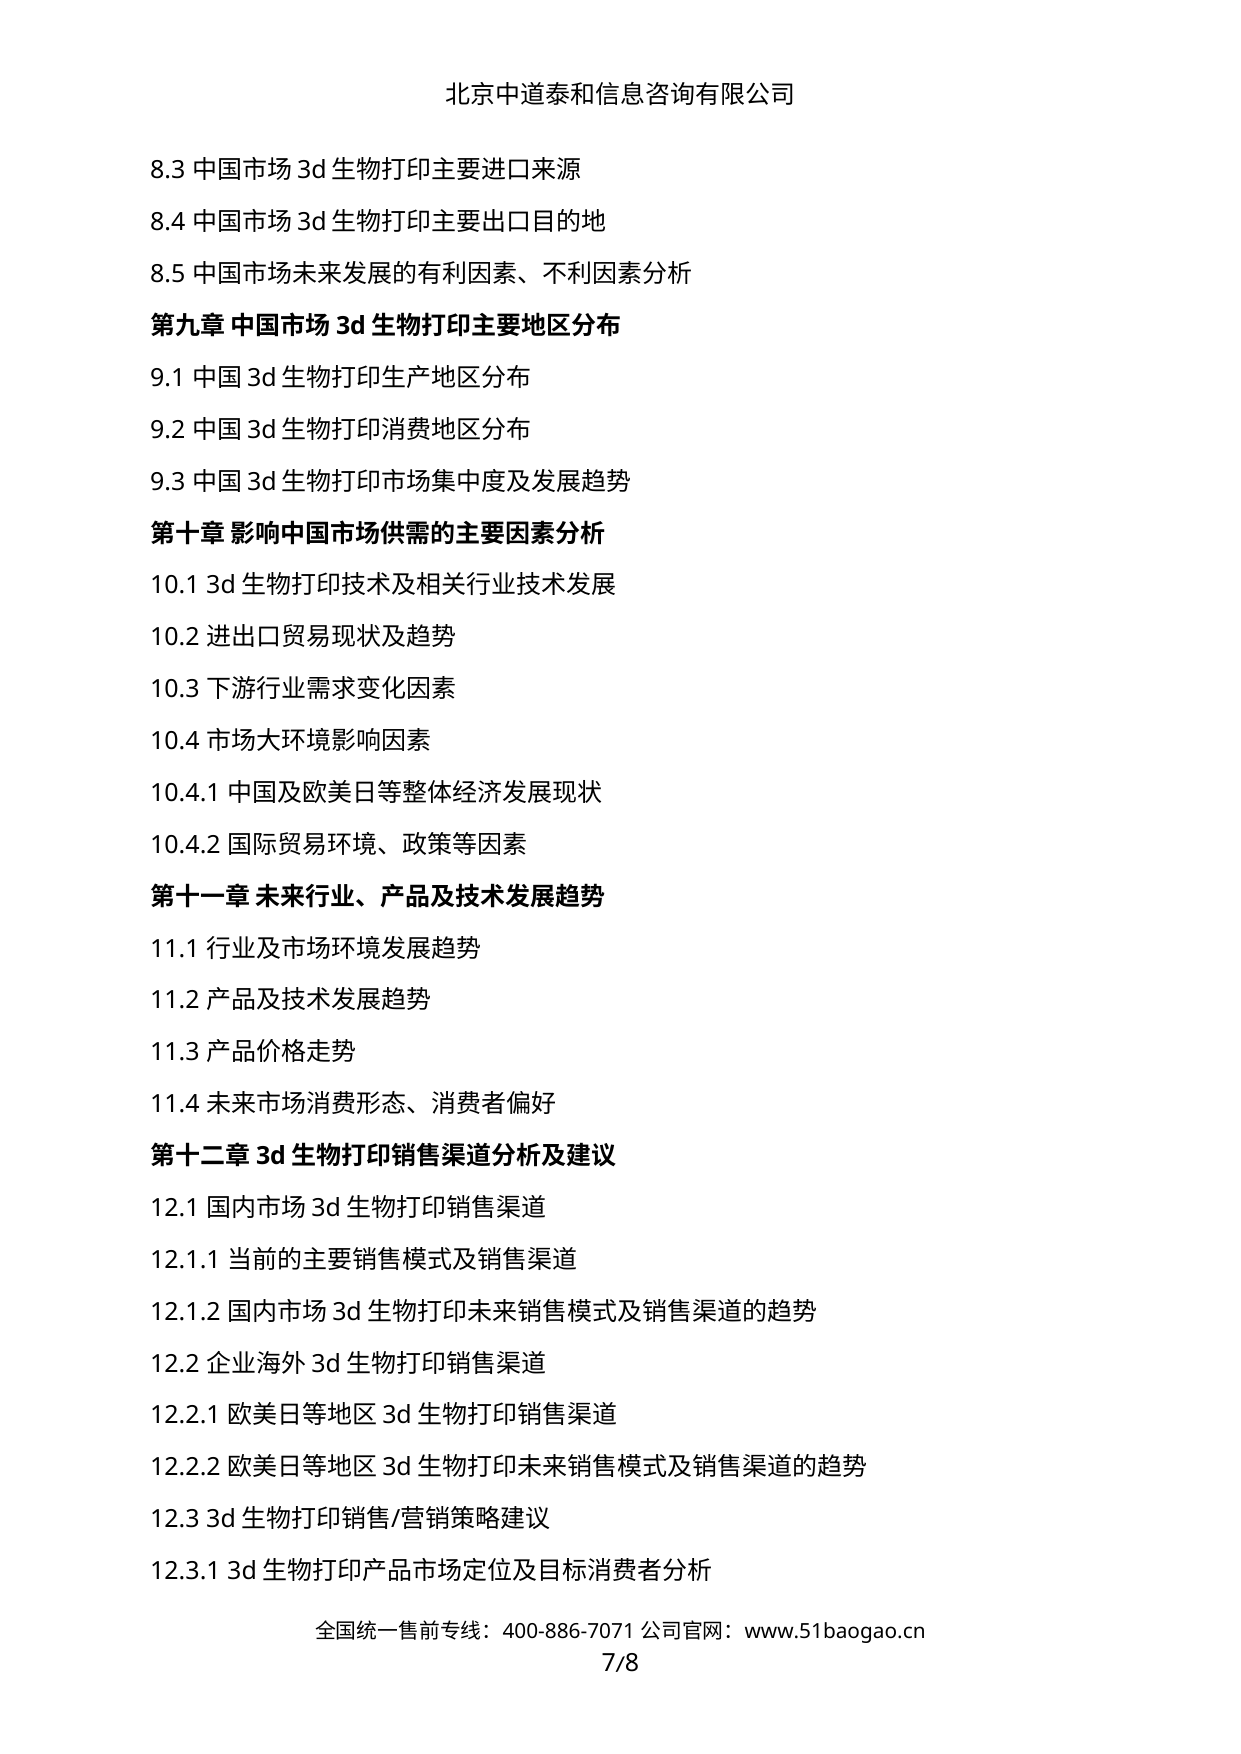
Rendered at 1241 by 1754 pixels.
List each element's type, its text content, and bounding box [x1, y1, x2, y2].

text 第九章 中国市场3d生物打印主要地区分布 [150, 306, 1090, 342]
text 10.2 进出口贸易现状及趋势 [150, 617, 1090, 653]
text 11.3 产品价格走势 [150, 1032, 1090, 1068]
text 12.1.1 当前的主要销售模式及销售渠道 [150, 1239, 1090, 1276]
text 10.4.1 中国及欧美日等整体经济发展现状 [150, 772, 1090, 809]
text 10.3 下游行业需求变化因素 [150, 669, 1090, 705]
text 9.1 中国3d生物打印生产地区分布 [150, 357, 1090, 394]
text 8.5 中国市场未来发展的有利因素、不利因素分析 [150, 254, 1090, 290]
text 12.3.1 3d生物打印产品市场定位及目标消费者分析 [150, 1551, 1090, 1587]
text 12.1 国内市场3d生物打印销售渠道 [150, 1187, 1090, 1224]
text 11.1 行业及市场环境发展趋势 [150, 928, 1090, 964]
text 8.3 中国市场3d生物打印主要进口来源 [150, 150, 1090, 186]
text 10.4 市场大环境影响因素 [150, 721, 1090, 757]
text 12.3 3d生物打印销售/营销策略建议 [150, 1499, 1090, 1535]
text 第十一章 未来行业、产品及技术发展趋势 [150, 876, 1090, 912]
text 11.4 未来市场消费形态、消费者偏好 [150, 1084, 1090, 1120]
text 9.2 中国3d生物打印消费地区分布 [150, 409, 1090, 446]
text 12.2.2 欧美日等地区3d生物打印未来销售模式及销售渠道的趋势 [150, 1447, 1090, 1483]
text 11.2 产品及技术发展趋势 [150, 980, 1090, 1016]
text 12.1.2 国内市场3d生物打印未来销售模式及销售渠道的趋势 [150, 1291, 1090, 1327]
text 12.2.1 欧美日等地区3d生物打印销售渠道 [150, 1395, 1090, 1431]
text 8.4 中国市场3d生物打印主要出口目的地 [150, 202, 1090, 238]
text 第十章 影响中国市场供需的主要因素分析 [150, 513, 1090, 549]
text 第十二章 3d生物打印销售渠道分析及建议 [150, 1136, 1090, 1172]
text 10.4.2 国际贸易环境、政策等因素 [150, 824, 1090, 861]
text 10.1 3d生物打印技术及相关行业技术发展 [150, 565, 1090, 601]
text 12.2 企业海外3d生物打印销售渠道 [150, 1343, 1090, 1379]
text 9.3 中国3d生物打印市场集中度及发展趋势 [150, 461, 1090, 497]
